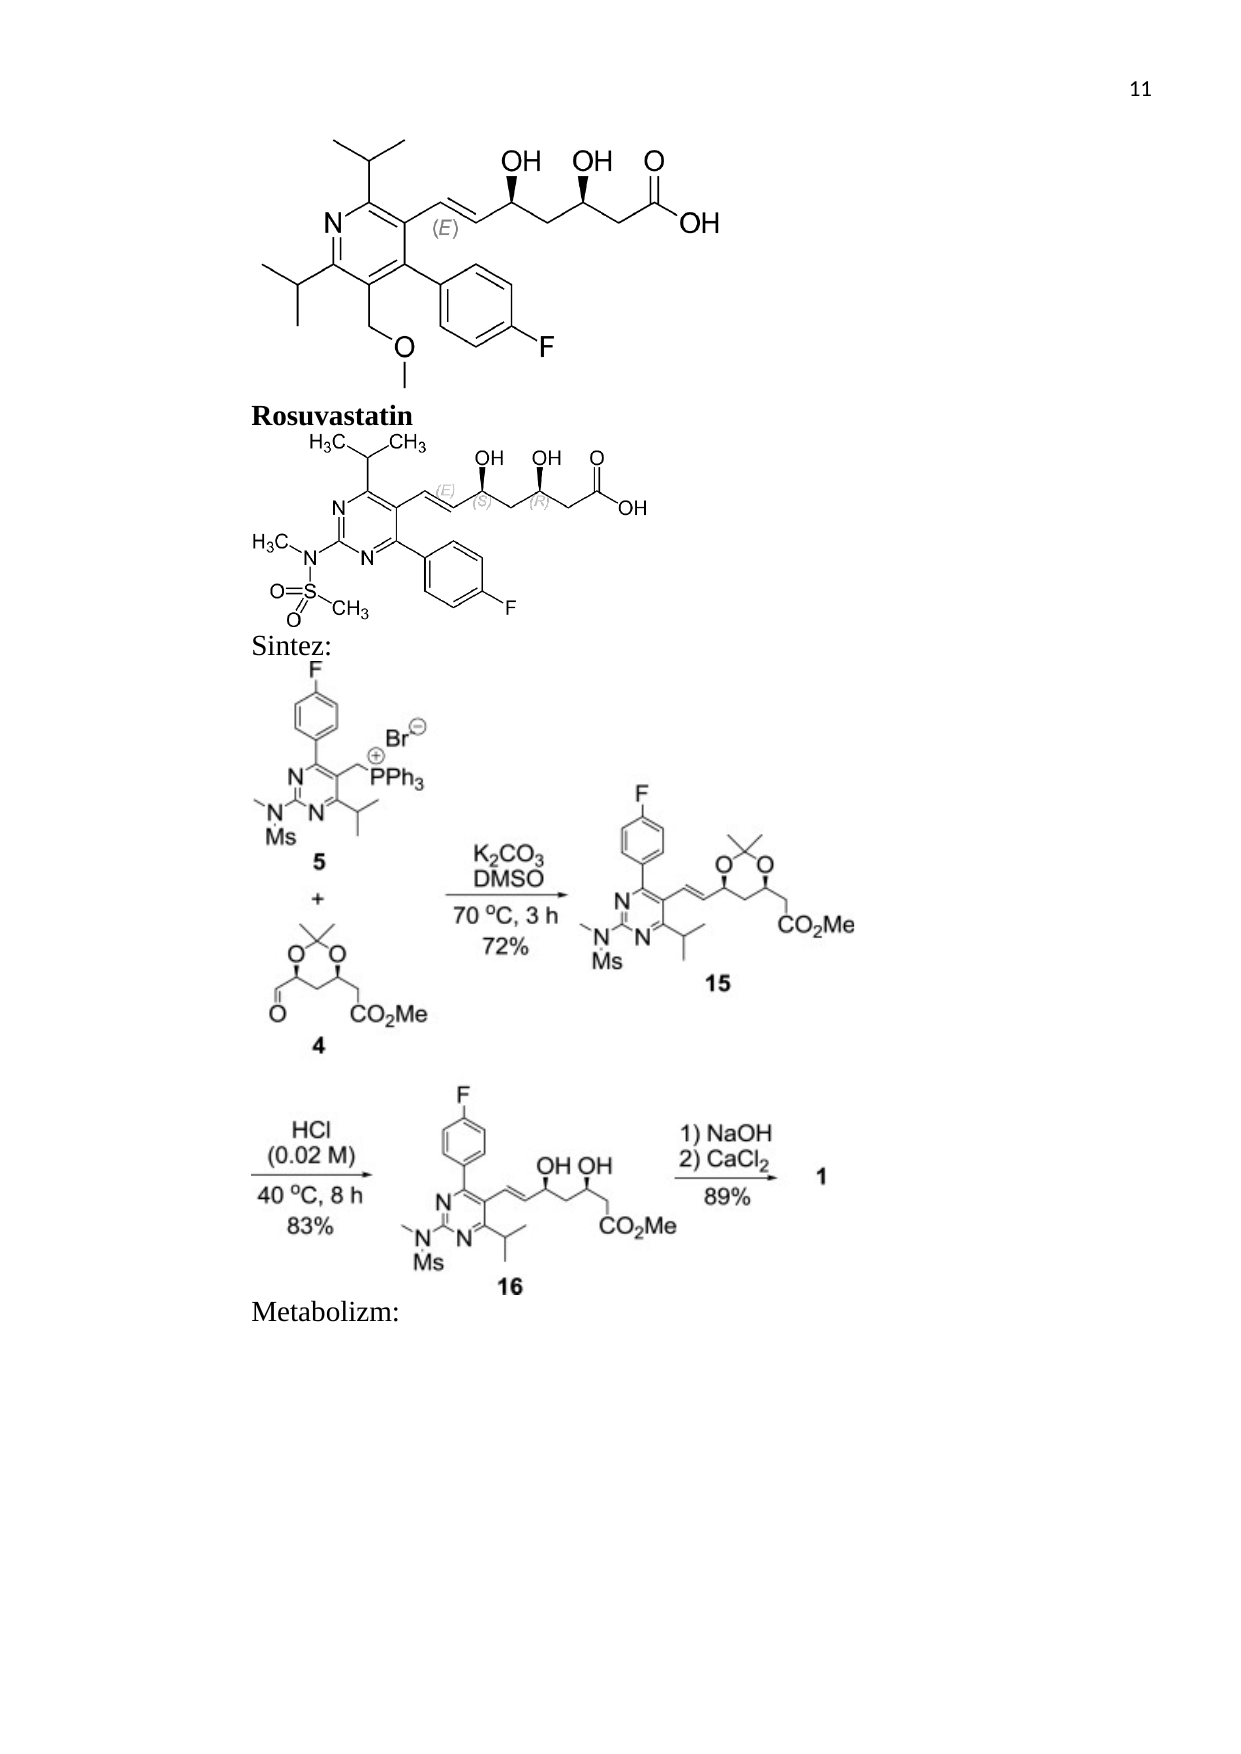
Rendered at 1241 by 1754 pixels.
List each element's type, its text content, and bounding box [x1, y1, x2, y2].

picture [251, 431, 648, 629]
text Sintez: [177, 628, 1152, 662]
text Rosuvastatin [177, 398, 1152, 431]
picture [251, 661, 855, 1295]
picture [251, 129, 728, 398]
text Metabolizm: [177, 1294, 1152, 1328]
